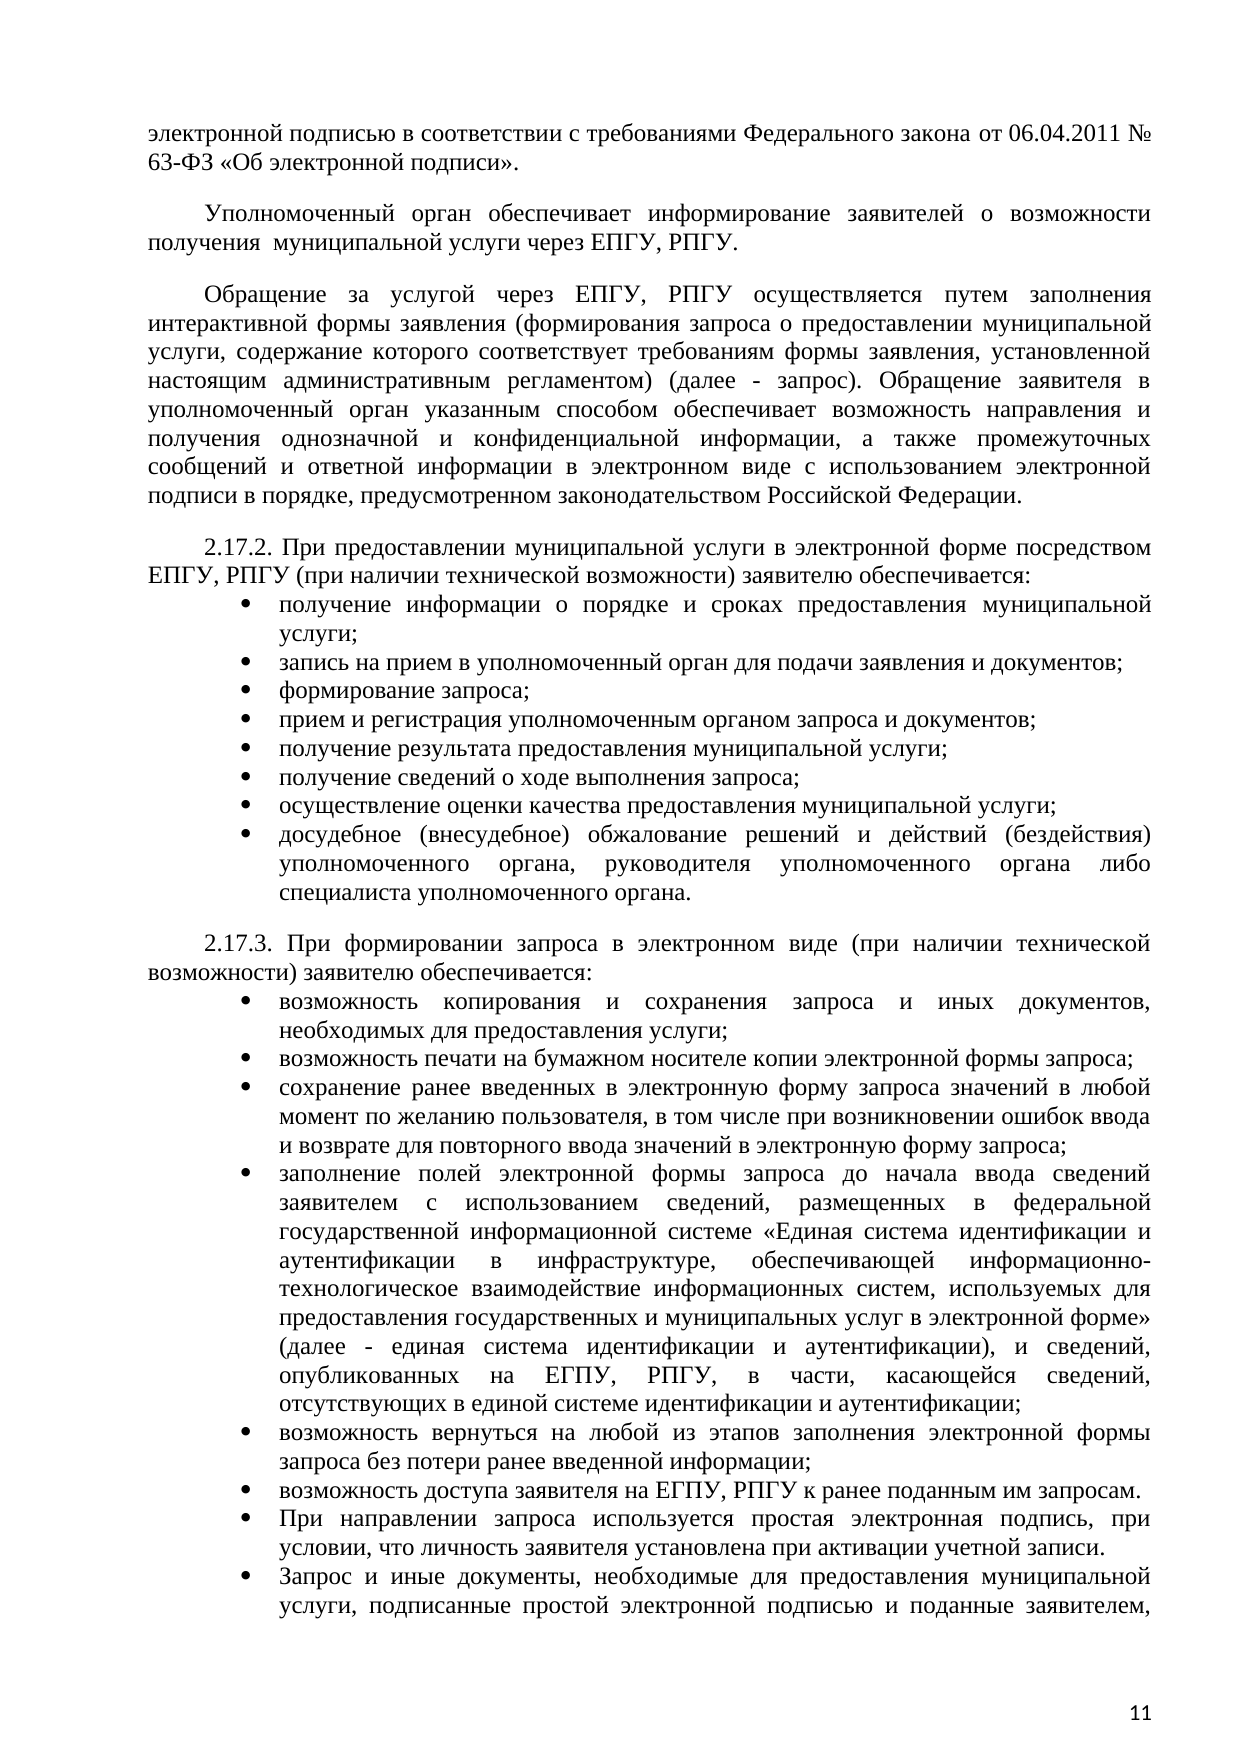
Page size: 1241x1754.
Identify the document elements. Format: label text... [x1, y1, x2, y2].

text Обращение за услугой через ЕПГУ, РПГУ осуществляется путем заполнения интерактивной формы заявления (формирования запроса о предоставлении муниципальной услуги, содержание которого соответствует требованиям формы заявления, установленной настоящим административным регламентом) (далее - запрос). Обращение заявителя в уполномоченный орган указанным способом обеспечивает возможность направления и получения однозначной и конфиденциальной информации, а также промежуточных сообщений и ответной информации в электронном виде с использованием электронной подписи в порядке, предусмотренном законодательством Российской Федерации. [148, 279, 1152, 509]
list возможность копирования и сохранения запроса и иных документов, необходимых для предоставления услуги; [241, 986, 1152, 1043]
list возможность доступа заявителя на ЕГПУ, РПГУ к ранее поданным им запросам. [241, 1475, 1152, 1503]
list формирование запроса; [241, 676, 1152, 704]
list При направлении запроса используется простая электронная подпись, при условии, что личность заявителя установлена при активации учетной записи. [241, 1503, 1152, 1561]
text 2.17.3. При формировании запроса в электронном виде (при наличии технической возможности) заявителю обеспечивается: [148, 928, 1152, 986]
text 2.17.2. При предоставлении муниципальной услуги в электронной форме посредством ЕПГУ, РПГУ (при наличии технической возможности) заявителю обеспечивается: [148, 532, 1152, 589]
list досудебное (внесудебное) обжалование решений и действий (бездействия) уполномоченного органа, руководителя уполномоченного органа либо специалиста уполномоченного органа. [241, 819, 1152, 906]
list запись на прием в уполномоченный орган для подачи заявления и документов; [241, 647, 1152, 676]
list заполнение полей электронной формы запроса до начала ввода сведений заявителем с использованием сведений, размещенных в федеральной государственной информационной системе «Единая система идентификации и аутентификации в инфраструктуре, обеспечивающей информационно-технологическое взаимодействие информационных систем, используемых для предоставления государственных и муниципальных услуг в электронной форме» (далее - единая система идентификации и аутентификации), и сведений, опубликованных на ЕГПУ, РПГУ, в части, касающейся сведений, отсутствующих в единой системе идентификации и аутентификации; [241, 1158, 1152, 1417]
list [241, 1561, 1152, 1618]
list осуществление оценки качества предоставления муниципальной услуги; [241, 791, 1152, 819]
list получение результата предоставления муниципальной услуги; [241, 733, 1152, 762]
list сохранение ранее введенных в электронную форму запроса значений в любой момент по желанию пользователя, в том числе при возникновении ошибок ввода и возврате для повторного ввода значений в электронную форму запроса; [241, 1072, 1152, 1158]
list возможность вернуться на любой из этапов заполнения электронной формы запроса без потери ранее введенной информации; [241, 1417, 1152, 1475]
list получение сведений о ходе выполнения запроса; [241, 762, 1152, 791]
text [148, 118, 1152, 176]
list возможность печати на бумажном носителе копии электронной формы запроса; [241, 1043, 1152, 1072]
list прием и регистрация уполномоченным органом запроса и документов; [241, 704, 1152, 733]
list получение информации о порядке и сроках предоставления муниципальной услуги; [241, 589, 1152, 647]
text Уполномоченный орган обеспечивает информирование заявителей о возможности получения муниципальной услуги через ЕПГУ, РПГУ. [148, 198, 1152, 256]
